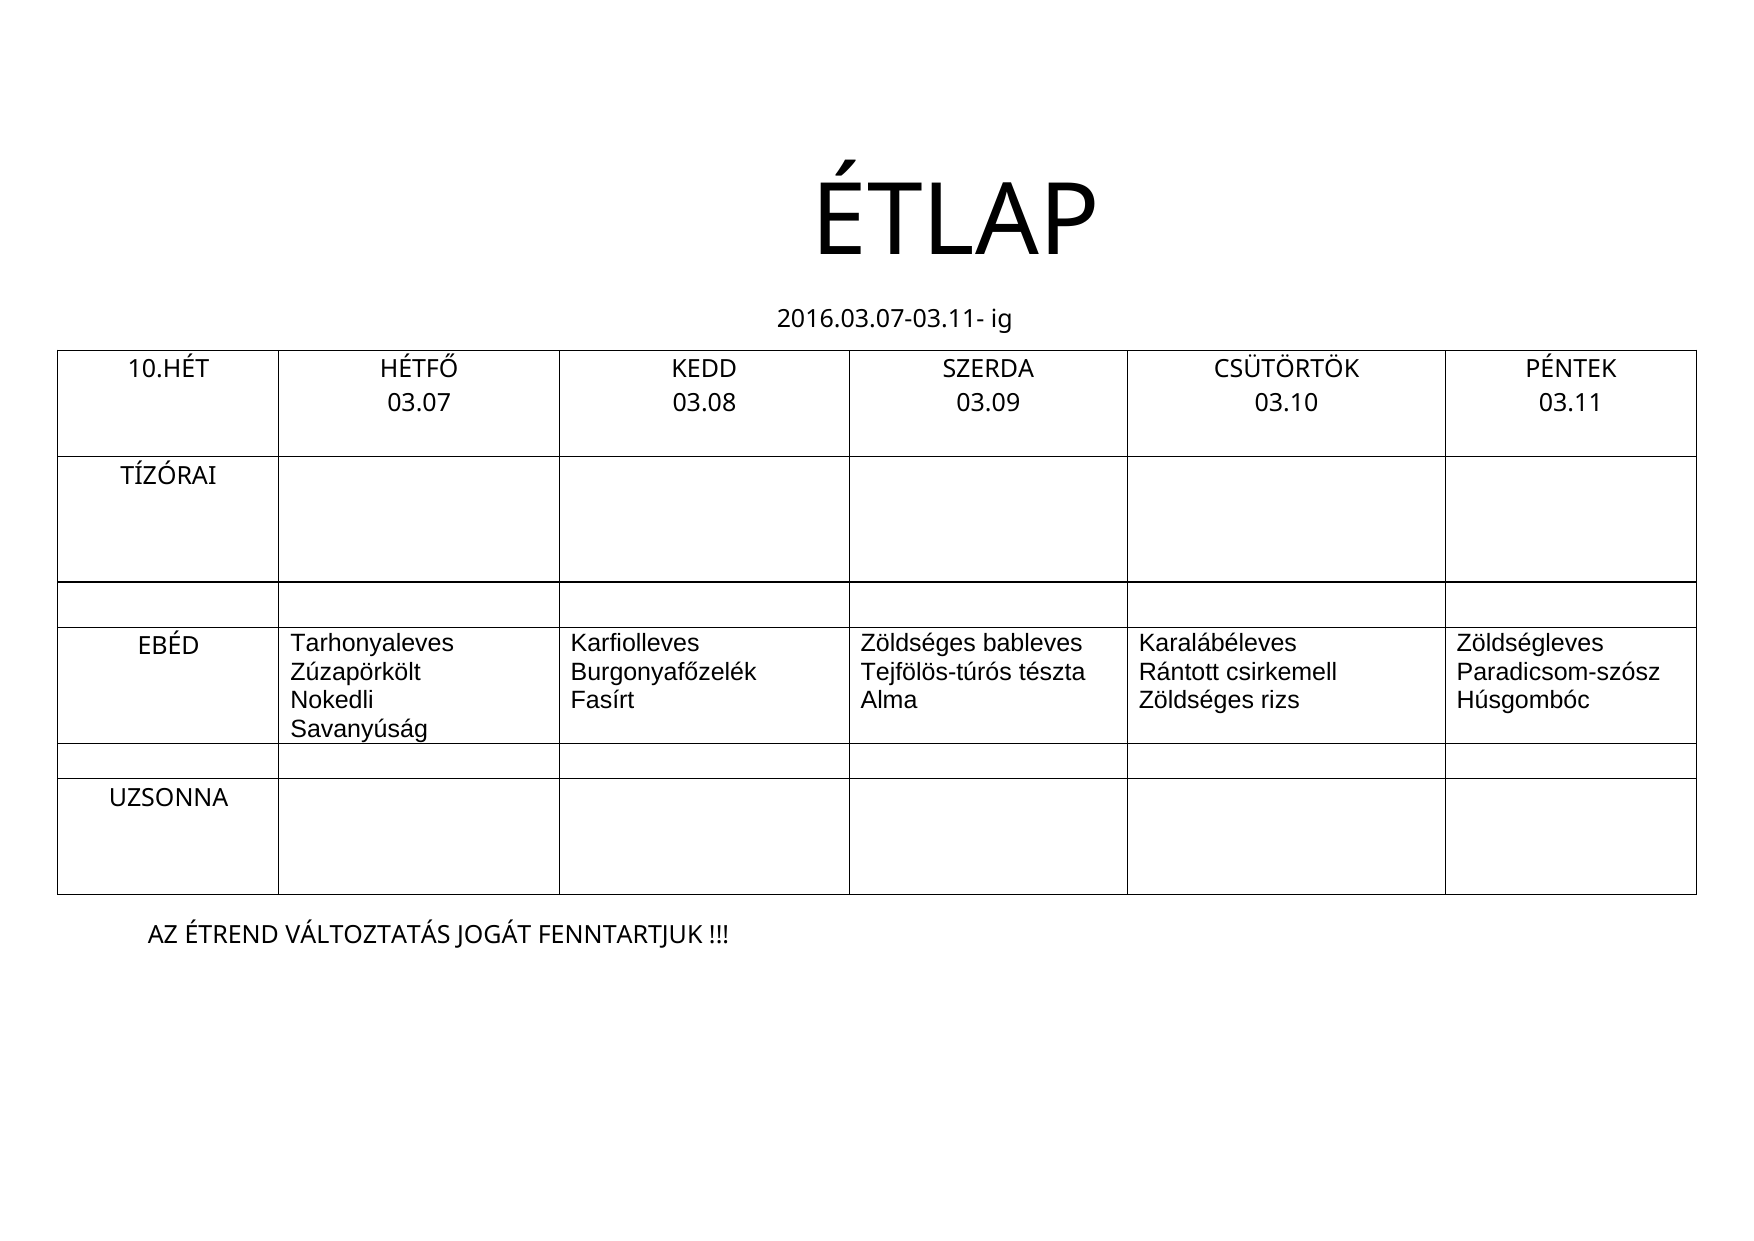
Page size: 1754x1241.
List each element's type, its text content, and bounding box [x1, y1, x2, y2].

table_cell [58, 583, 278, 627]
table_cell [1128, 583, 1445, 627]
table_cell [560, 744, 849, 778]
table_cell [560, 583, 849, 627]
table_cell Zöldségleves Paradicsom-szósz Húsgombóc [1446, 628, 1696, 743]
table_header KEDD 03.08 [560, 351, 849, 456]
table_cell [560, 779, 849, 893]
table_header PÉNTEK 03.11 [1446, 351, 1696, 456]
table_cell [279, 744, 559, 778]
table_cell [279, 457, 559, 581]
table_cell [1446, 583, 1696, 627]
table_header SZERDA 03.09 [850, 351, 1127, 456]
table_cell [1128, 779, 1445, 893]
text AZ ÉTREND VÁLTOZTATÁS JOGÁT FENNTARTJUK !!! [148, 895, 1606, 951]
table_header 10.HÉT [58, 351, 278, 456]
table_cell [850, 744, 1127, 778]
text 2016.03.07-03.11- ig [738, 301, 1606, 334]
table_cell [850, 583, 1127, 627]
table_cell [279, 779, 559, 893]
table_cell [1128, 457, 1445, 581]
table_header HÉTFŐ 03.07 [279, 351, 559, 456]
table_cell [850, 779, 1127, 893]
table_cell UZSONNA [58, 779, 278, 893]
table_cell TÍZÓRAI [58, 457, 278, 581]
table_cell Karfiolleves Burgonyafőzelék Fasírt [560, 628, 849, 743]
table_cell Tarhonyaleves Zúzapörkölt Nokedli Savanyúság [279, 628, 559, 743]
table_cell EBÉD [58, 628, 278, 743]
text ÉTLAP [738, 148, 1606, 284]
table_cell [850, 457, 1127, 581]
table_cell [58, 744, 278, 778]
table_cell [279, 583, 559, 627]
table_cell [1446, 457, 1696, 581]
table_cell [1128, 744, 1445, 778]
table_header CSÜTÖRTÖK 03.10 [1128, 351, 1445, 456]
table_cell [560, 457, 849, 581]
table_cell [1446, 779, 1696, 893]
table_cell [1446, 744, 1696, 778]
table_cell Zöldséges bableves Tejfölös-túrós tészta Alma [850, 628, 1127, 743]
table_cell Karalábéleves Rántott csirkemell Zöldséges rizs [1128, 628, 1445, 743]
